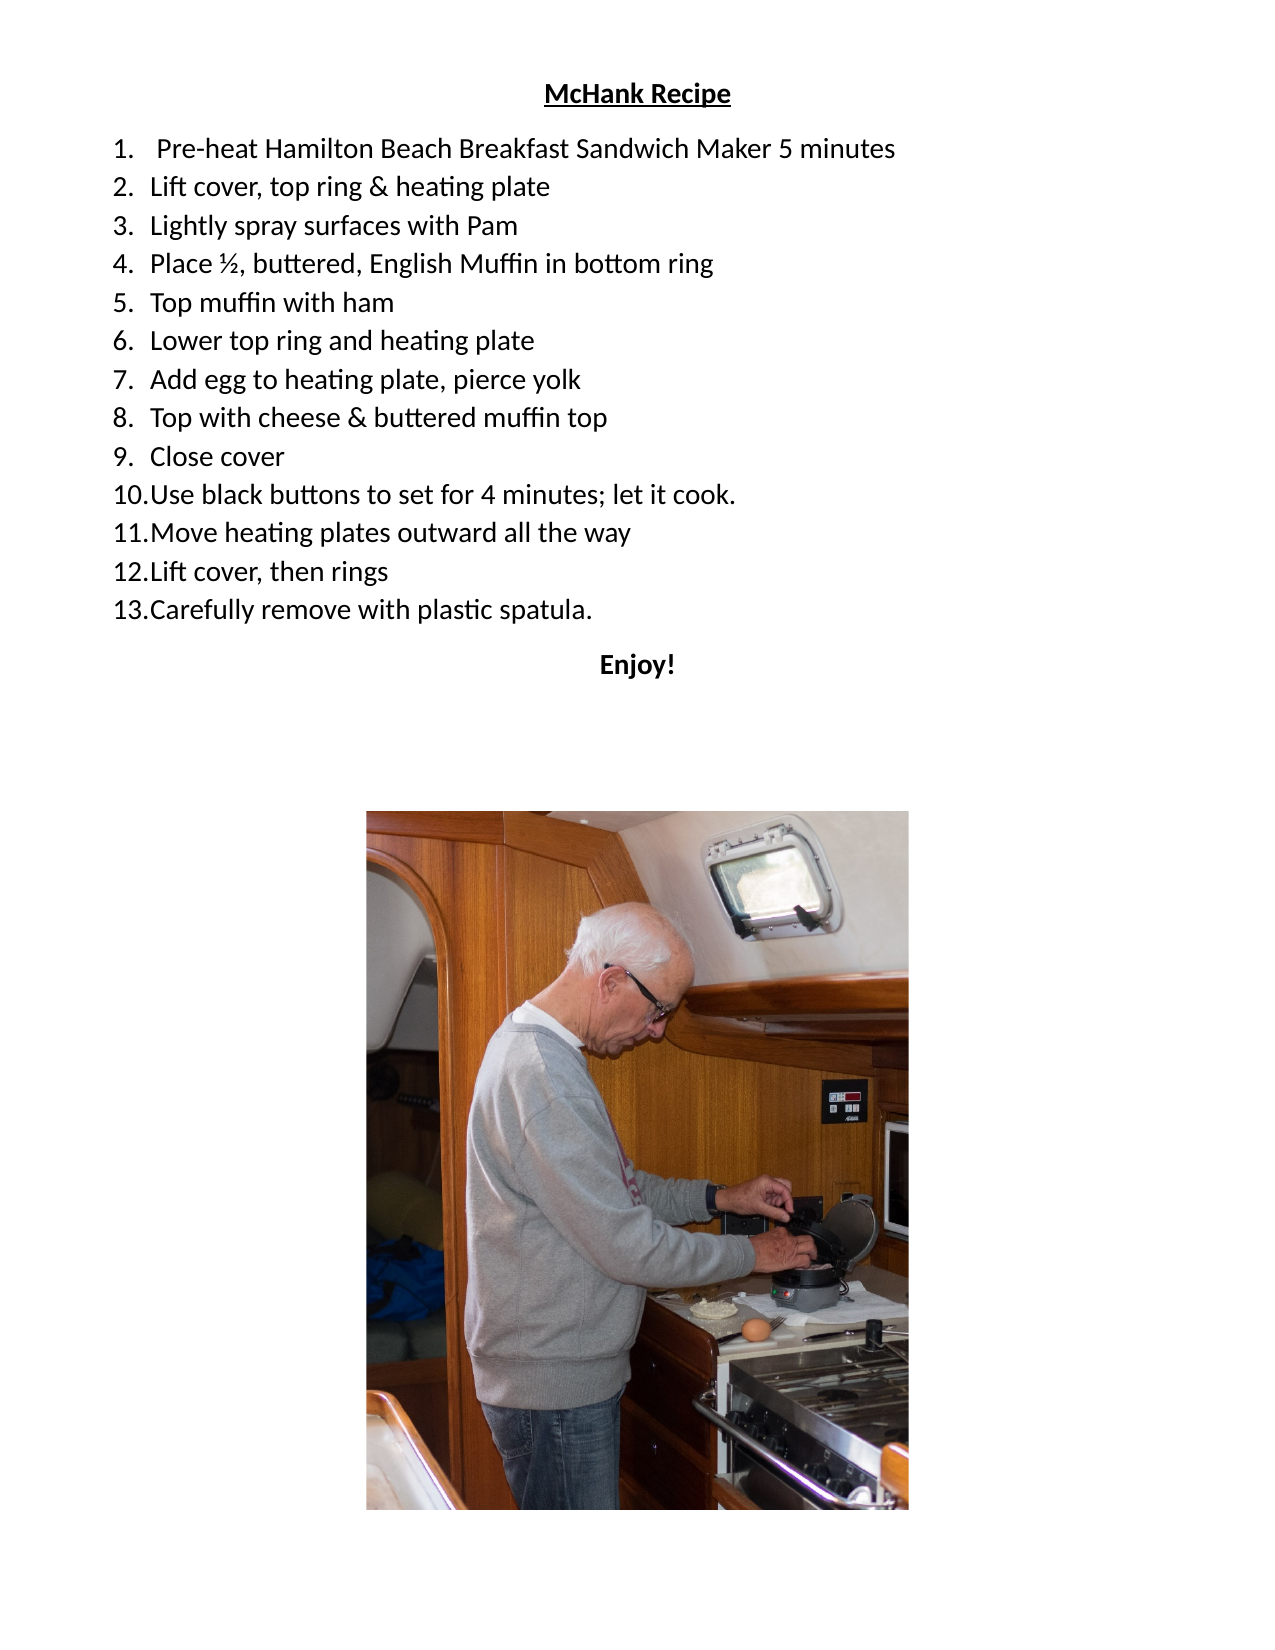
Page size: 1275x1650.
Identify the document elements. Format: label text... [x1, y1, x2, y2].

list Move heating plates outward all the way [112, 514, 1200, 550]
list Place ½, buttered, English Muffin in bottom ring [112, 245, 1200, 281]
list Lower top ring and heating plate [112, 322, 1200, 358]
list Lift cover, then rings [112, 553, 1200, 588]
list Close cover [112, 438, 1200, 473]
list Top with cheese & buttered muffin top [112, 399, 1200, 435]
list Lift cover, top ring & heating plate [112, 168, 1200, 204]
picture [366, 811, 909, 1510]
list Use black buttons to set for 4 minutes; let it cook. [112, 476, 1200, 512]
list Pre-heat Hamilton Beach Breakfast Sandwich Maker 5 minutes [112, 130, 1200, 166]
list Carefully remove with plastic spatula. [112, 591, 1200, 627]
list Add egg to heating plate, pierce yolk [112, 361, 1200, 396]
text McHank Recipe [75, 75, 1200, 111]
text Enjoy! [75, 646, 1200, 682]
list Top muffin with ham [112, 284, 1200, 319]
list Lightly spray surfaces with Pam [112, 207, 1200, 243]
